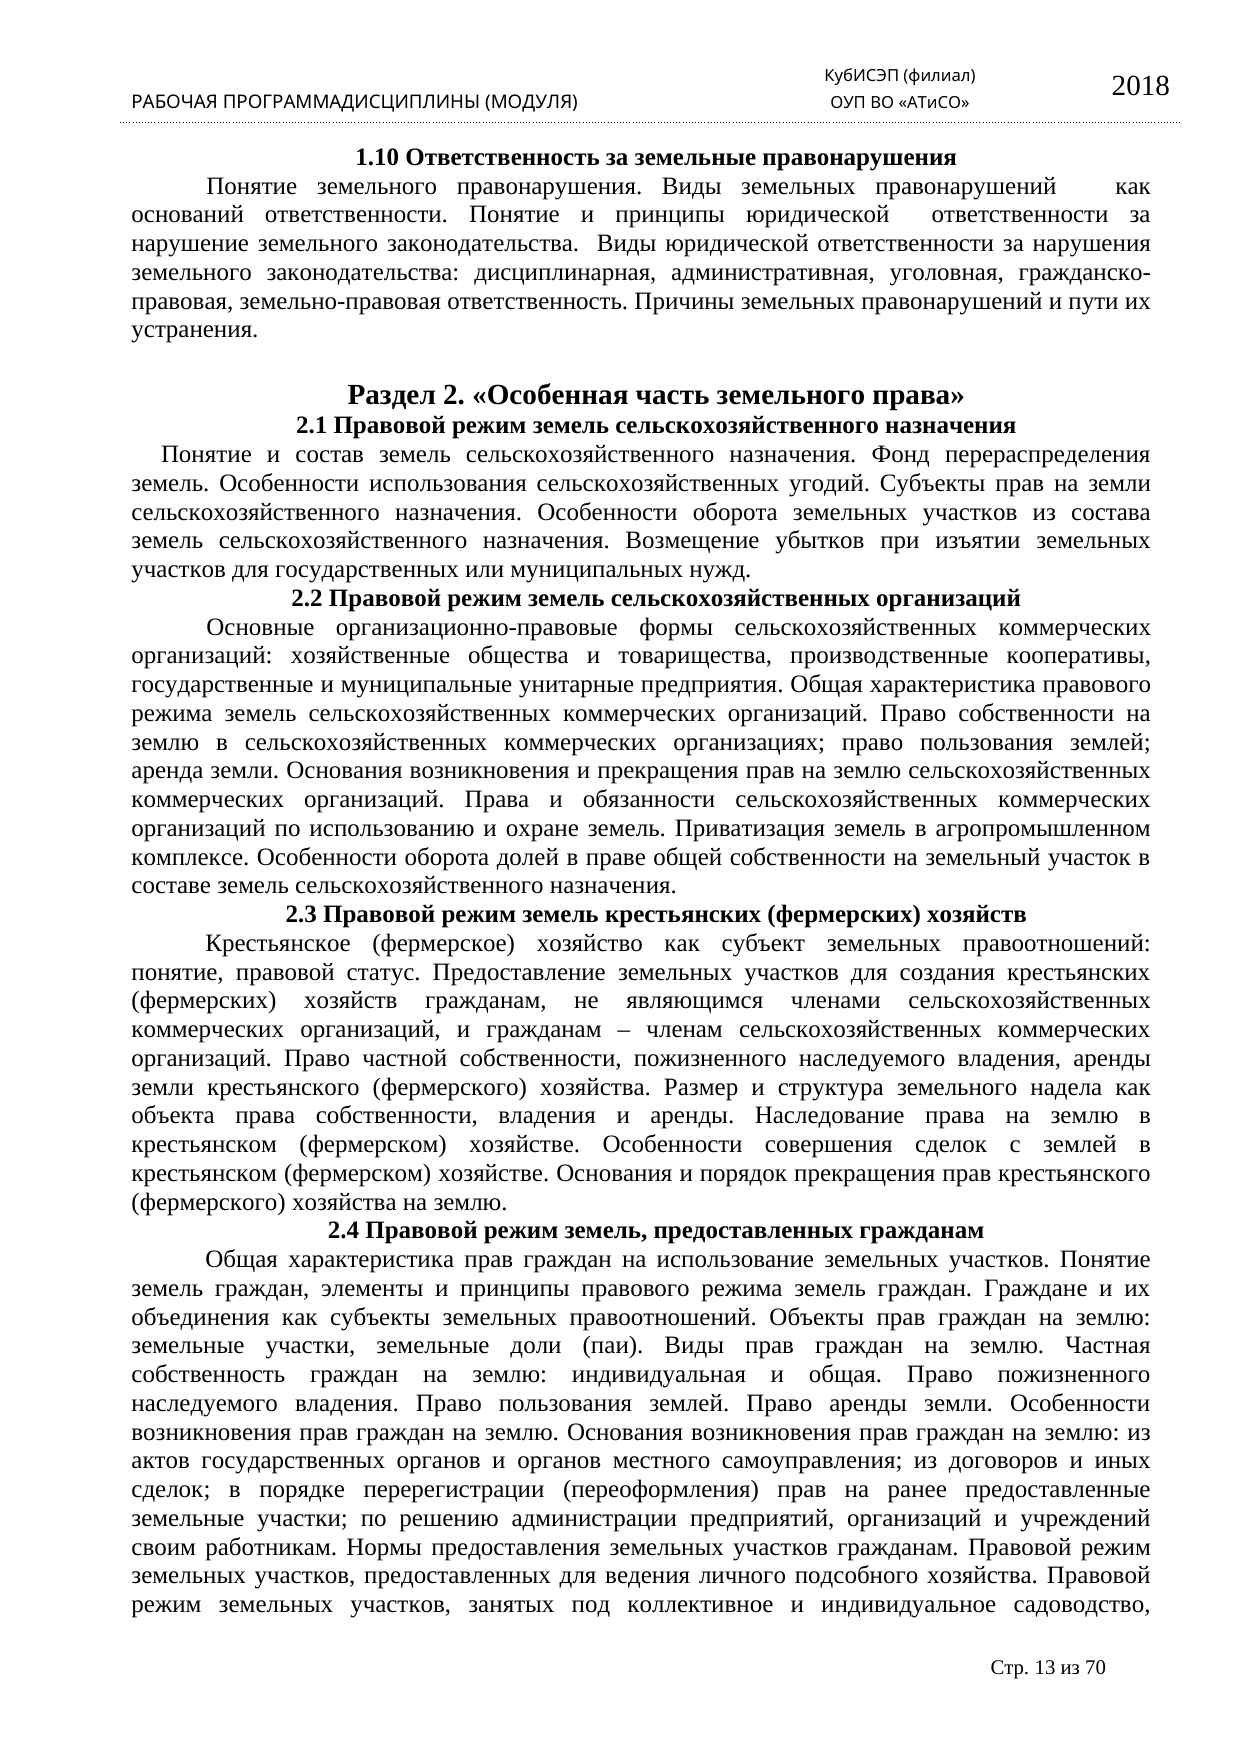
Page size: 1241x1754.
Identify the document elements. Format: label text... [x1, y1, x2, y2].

text 2.3 Правовой режим земель крестьянских (фермерских) хозяйств [131, 899, 1152, 928]
text Крестьянское (фермерское) хозяйство как субъект земельных правоотношений: понятие, правовой статус. Предоставление земельных участков для создания крестьянских (фермерских) хозяйств гражданам, не являющимся членами сельскохозяйственных коммерческих организаций, и гражданам – членам сельскохозяйственных коммерческих организаций. Право частной собственности, пожизненного наследуемого владения, аренды земли крестьянского (фермерского) хозяйства. Размер и структура земельного надела как объекта права собственности, владения и аренды. Наследование права на землю в крестьянском (фермерском) хозяйстве. Особенности совершения сделок с землей в крестьянском (фермерском) хозяйстве. Основания и порядок прекращения прав крестьянского (фермерского) хозяйства на землю. [131, 928, 1152, 1215]
text Основные организационно-правовые формы сельскохозяйственных коммерческих организаций: хозяйственные общества и товарищества, производственные кооперативы, государственные и муниципальные унитарные предприятия. Общая характеристика правового режима земель сельскохозяйственных коммерческих организаций. Право собственности на землю в сельскохозяйственных коммерческих организациях; право пользования землей; аренда земли. Основания возникновения и прекращения прав на землю сельскохозяйственных коммерческих организаций. Права и обязанности сельскохозяйственных коммерческих организаций по использованию и охране земель. Приватизация земель в агропромышленном комплексе. Особенности оборота долей в праве общей собственности на земельный участок в составе земель сельскохозяйственного назначения. [131, 612, 1152, 899]
text Понятие земельного правонарушения. Виды земельных правонарушений как оснований ответственности. Понятие и принципы юридической ответственности за нарушение земельного законодательства. Виды юридической ответственности за нарушения земельного законодательства: дисциплинарная, административная, уголовная, гражданско-правовая, земельно-правовая ответственность. Причины земельных правонарушений и пути их устранения. [131, 171, 1152, 343]
text 2.1 Правовой режим земель сельскохозяйственного назначения [131, 410, 1152, 439]
text 2.2 Правовой режим земель сельскохозяйственных организаций [131, 583, 1152, 612]
text 1.10 Ответственность за земельные правонарушения [131, 142, 1152, 171]
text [131, 1244, 1152, 1618]
text Понятие и состав земель сельскохозяйственного назначения. Фонд перераспределения земель. Особенности использования сельскохозяйственных угодий. Субъекты прав на земли сельскохозяйственного назначения. Особенности оборота земельных участков из состава земель сельскохозяйственного назначения. Возмещение убытков при изъятии земельных участков для государственных или муниципальных нужд. [131, 439, 1152, 583]
text 2.4 Правовой режим земель, предоставленных гражданам [131, 1215, 1152, 1244]
text Раздел 2. «Особенная часть земельного права» [131, 377, 1152, 410]
